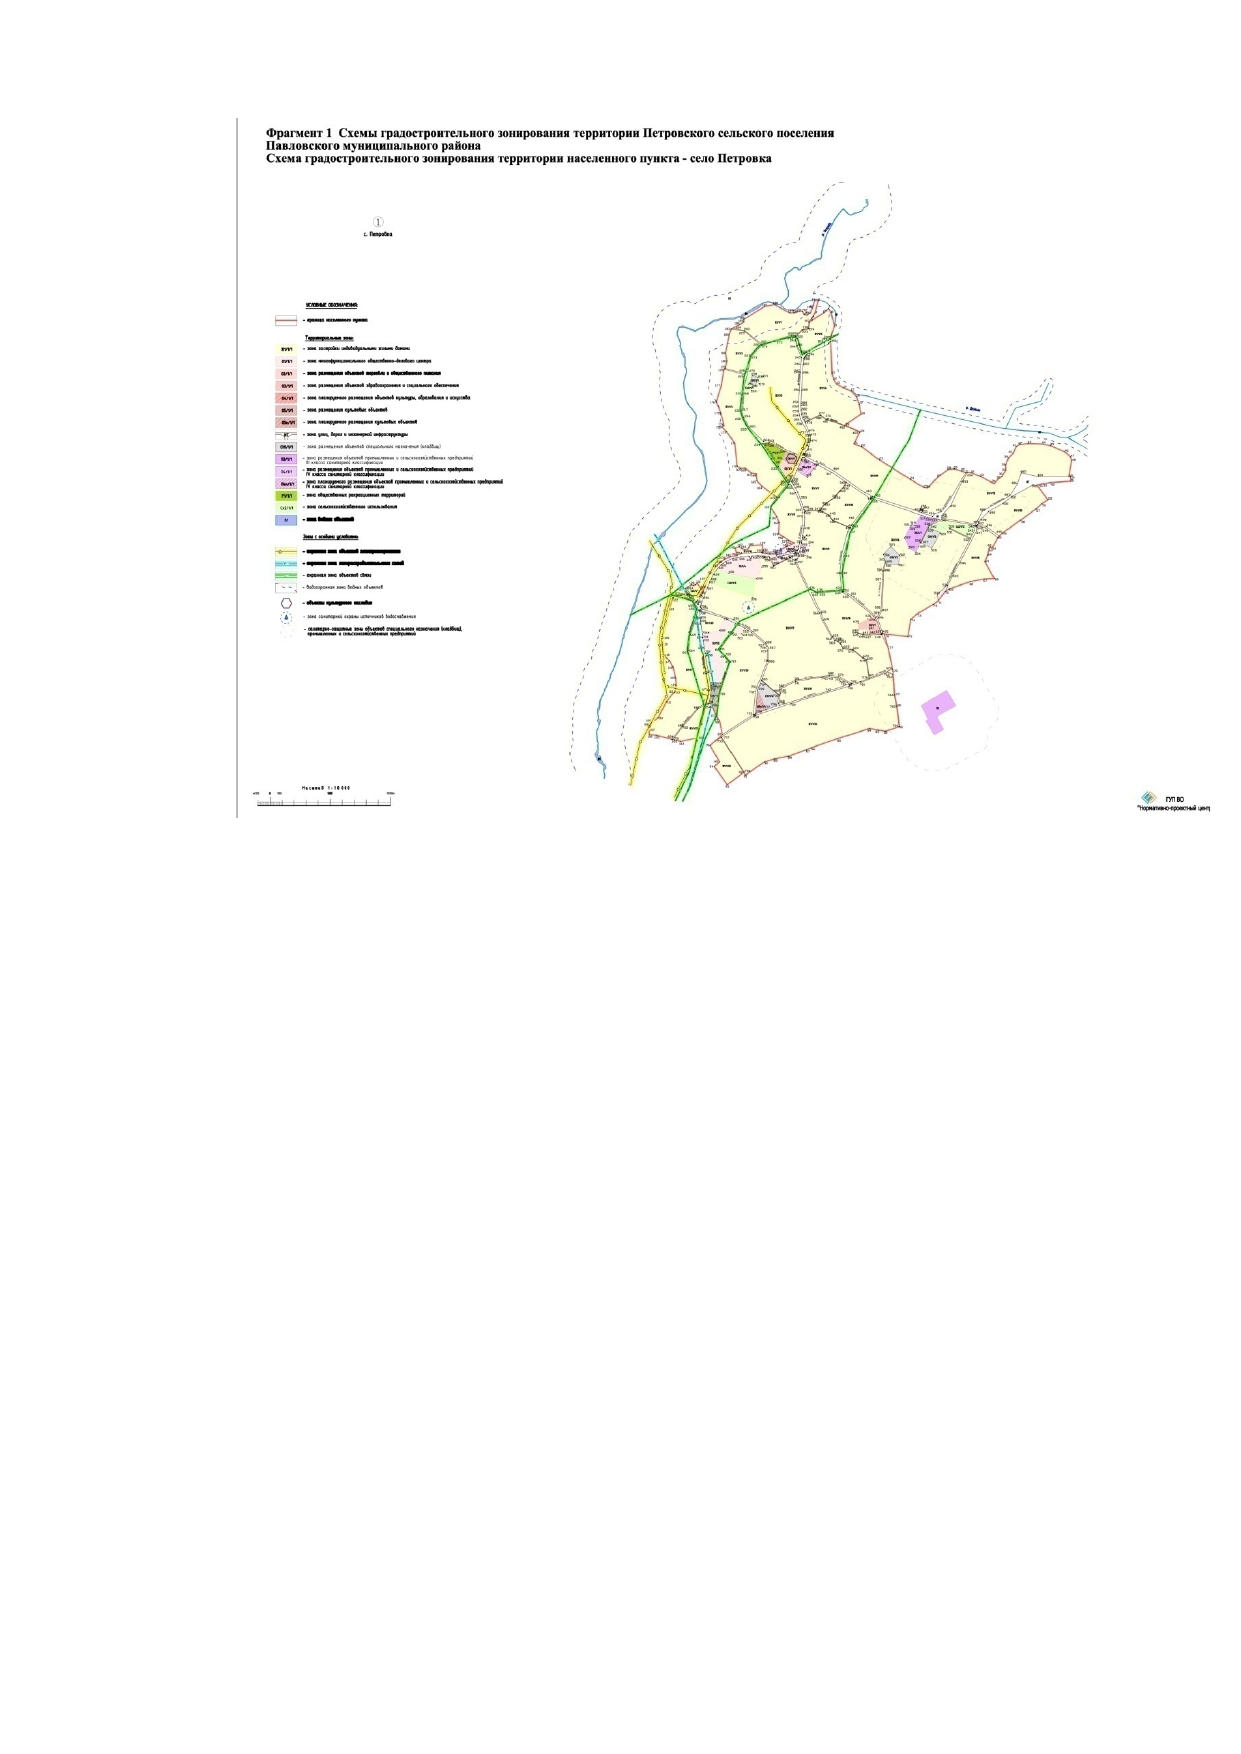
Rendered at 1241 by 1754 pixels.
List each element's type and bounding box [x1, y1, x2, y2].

picture [236, 118, 1211, 818]
